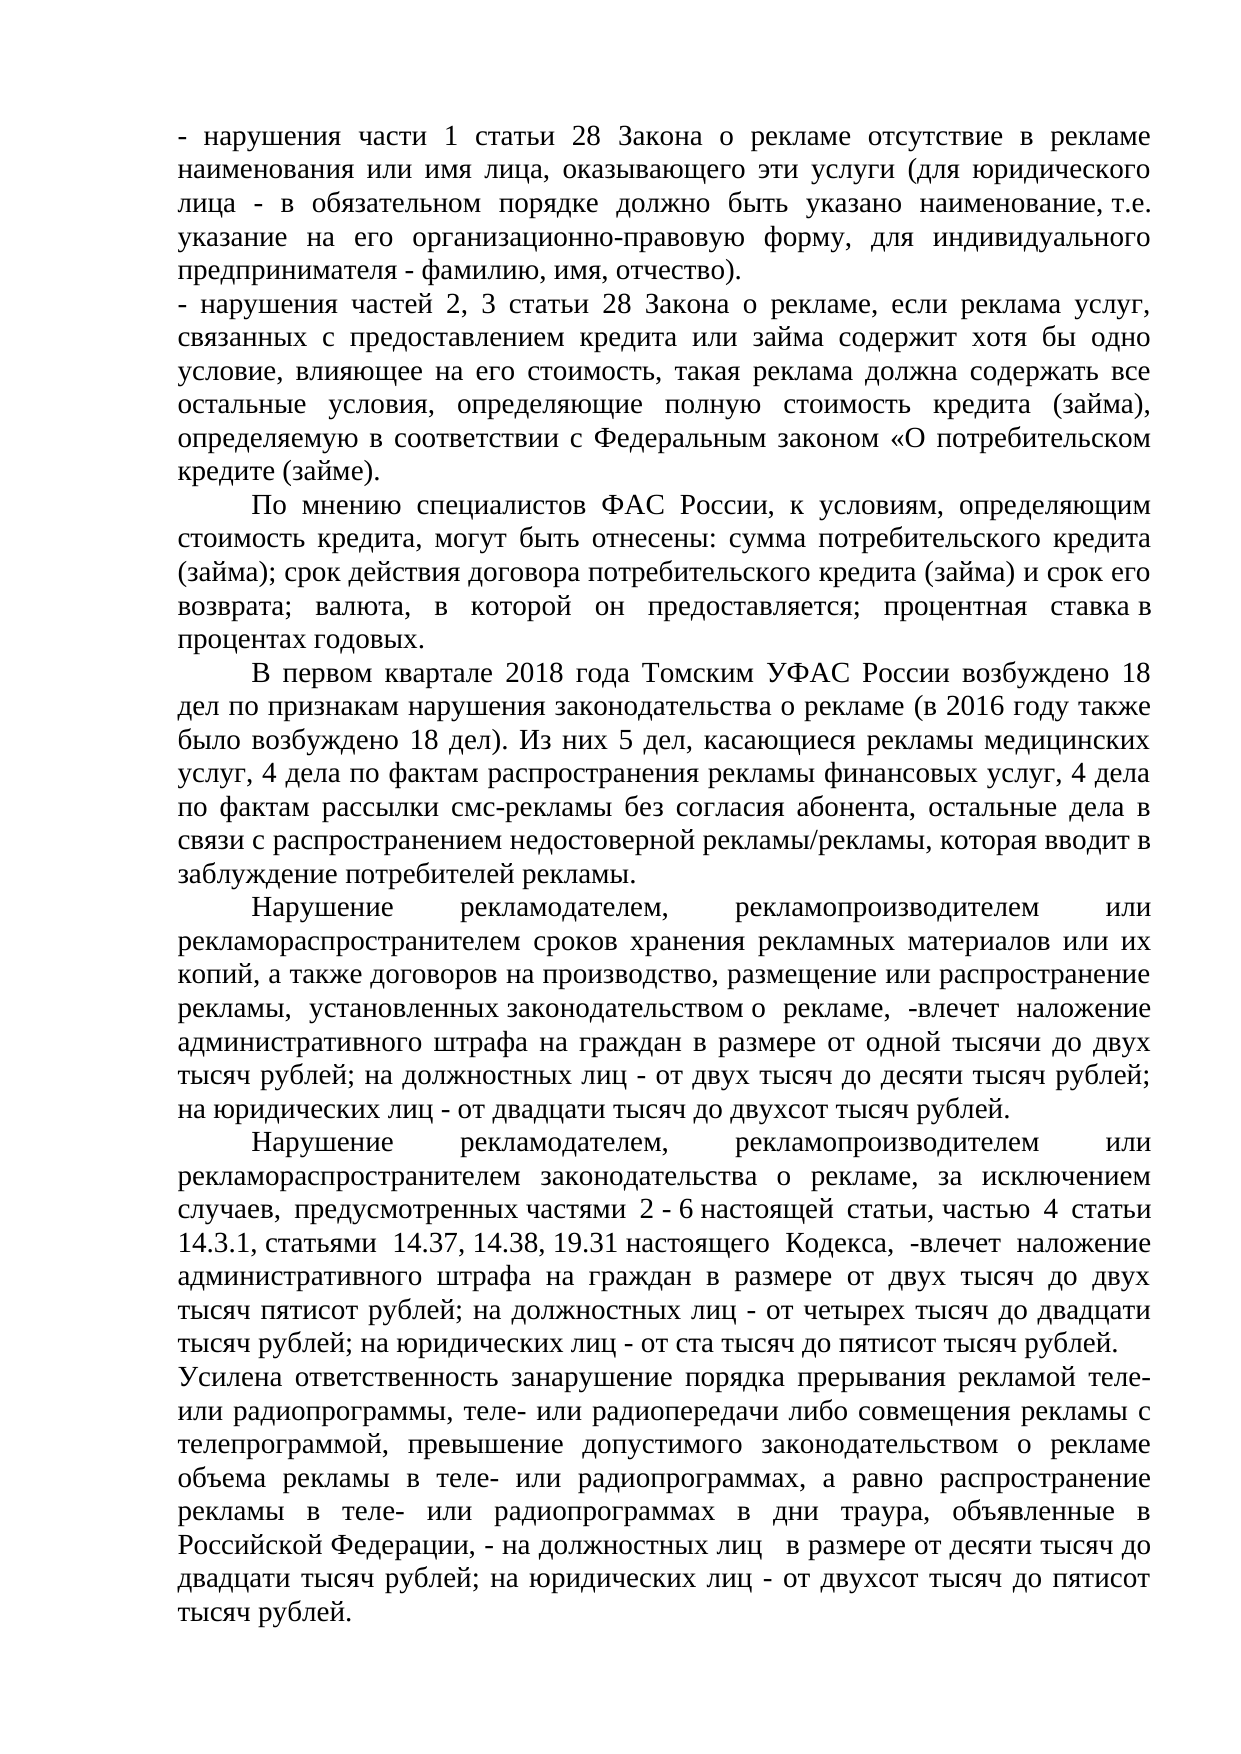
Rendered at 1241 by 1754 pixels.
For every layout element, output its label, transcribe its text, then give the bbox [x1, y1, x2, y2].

text По мнению специалистов ФАС России, к условиям, определяющим стоимость кредита, могут быть отнесены: сумма потребительского кредита (займа); срок действия договора потребительского кредита (займа) и срок его возврата; валюта, в которой он предоставляется; процентная ставка в процентах годовых. [177, 487, 1152, 655]
text Нарушение рекламодателем, рекламопроизводителем или рекламораспространителем сроков хранения рекламных материалов или их копий, а также договоров на производство, размещение или распространение рекламы, установленных законодательством о рекламе, -влечет наложение административного штрафа на граждан в размере от одной тысячи до двух тысяч рублей; на должностных лиц - от двух тысяч до десяти тысяч рублей; на юридических лиц - от двадцати тысяч до двухсот тысяч рублей. [177, 889, 1152, 1124]
text Усилена ответственность занарушение порядка прерывания рекламой теле- или радиопрограммы, теле- или радиопередачи либо совмещения рекламы с телепрограммой, превышение допустимого законодательством о рекламе объема рекламы в теле- или радиопрограммах, а равно распространение рекламы в теле- или радиопрограммах в дни траура, объявленные в Российской Федерации, - на должностных лиц в размере от десяти тысяч до двадцати тысяч рублей; на юридических лиц - от двухсот тысяч до пятисот тысяч рублей. [177, 1359, 1152, 1627]
text - нарушения частей 2, 3 статьи 28 Закона о рекламе, если реклама услуг, связанных с предоставлением кредита или займа содержит хотя бы одно условие, влияющее на его стоимость, такая реклама должна содержать все остальные условия, определяющие полную стоимость кредита (займа), определяемую в соответствии с Федеральным законом «О потребительском кредите (займе). [177, 286, 1152, 487]
text - нарушения части 1 статьи 28 Закона о рекламе отсутствие в рекламе наименования или имя лица, оказывающего эти услуги (для юридического лица - в обязательном порядке должно быть указано наименование, т.е. указание на его организационно-правовую форму, для индивидуального предпринимателя - фамилию, имя, отчество). [177, 118, 1152, 286]
text Нарушение рекламодателем, рекламопроизводителем или рекламораспространителем законодательства о рекламе, за исключением случаев, предусмотренных частями 2 - 6 настоящей статьи, частью 4 статьи 14.3.1, статьями 14.37, 14.38, 19.31 настоящего Кодекса, -влечет наложение административного штрафа на граждан в размере от двух тысяч до двух тысяч пятисот рублей; на должностных лиц - от четырех тысяч до двадцати тысяч рублей; на юридических лиц - от ста тысяч до пятисот тысяч рублей. [177, 1124, 1152, 1359]
text В первом квартале 2018 года Томским УФАС России возбуждено 18 дел по признакам нарушения законодательства о рекламе (в 2016 году также было возбуждено 18 дел). Из них 5 дел, касающиеся рекламы медицинских услуг, 4 дела по фактам распространения рекламы финансовых услуг, 4 дела по фактам рассылки смс-рекламы без согласия абонента, остальные дела в связи с распространением недостоверной рекламы/рекламы, которая вводит в заблуждение потребителей рекламы. [177, 655, 1152, 889]
